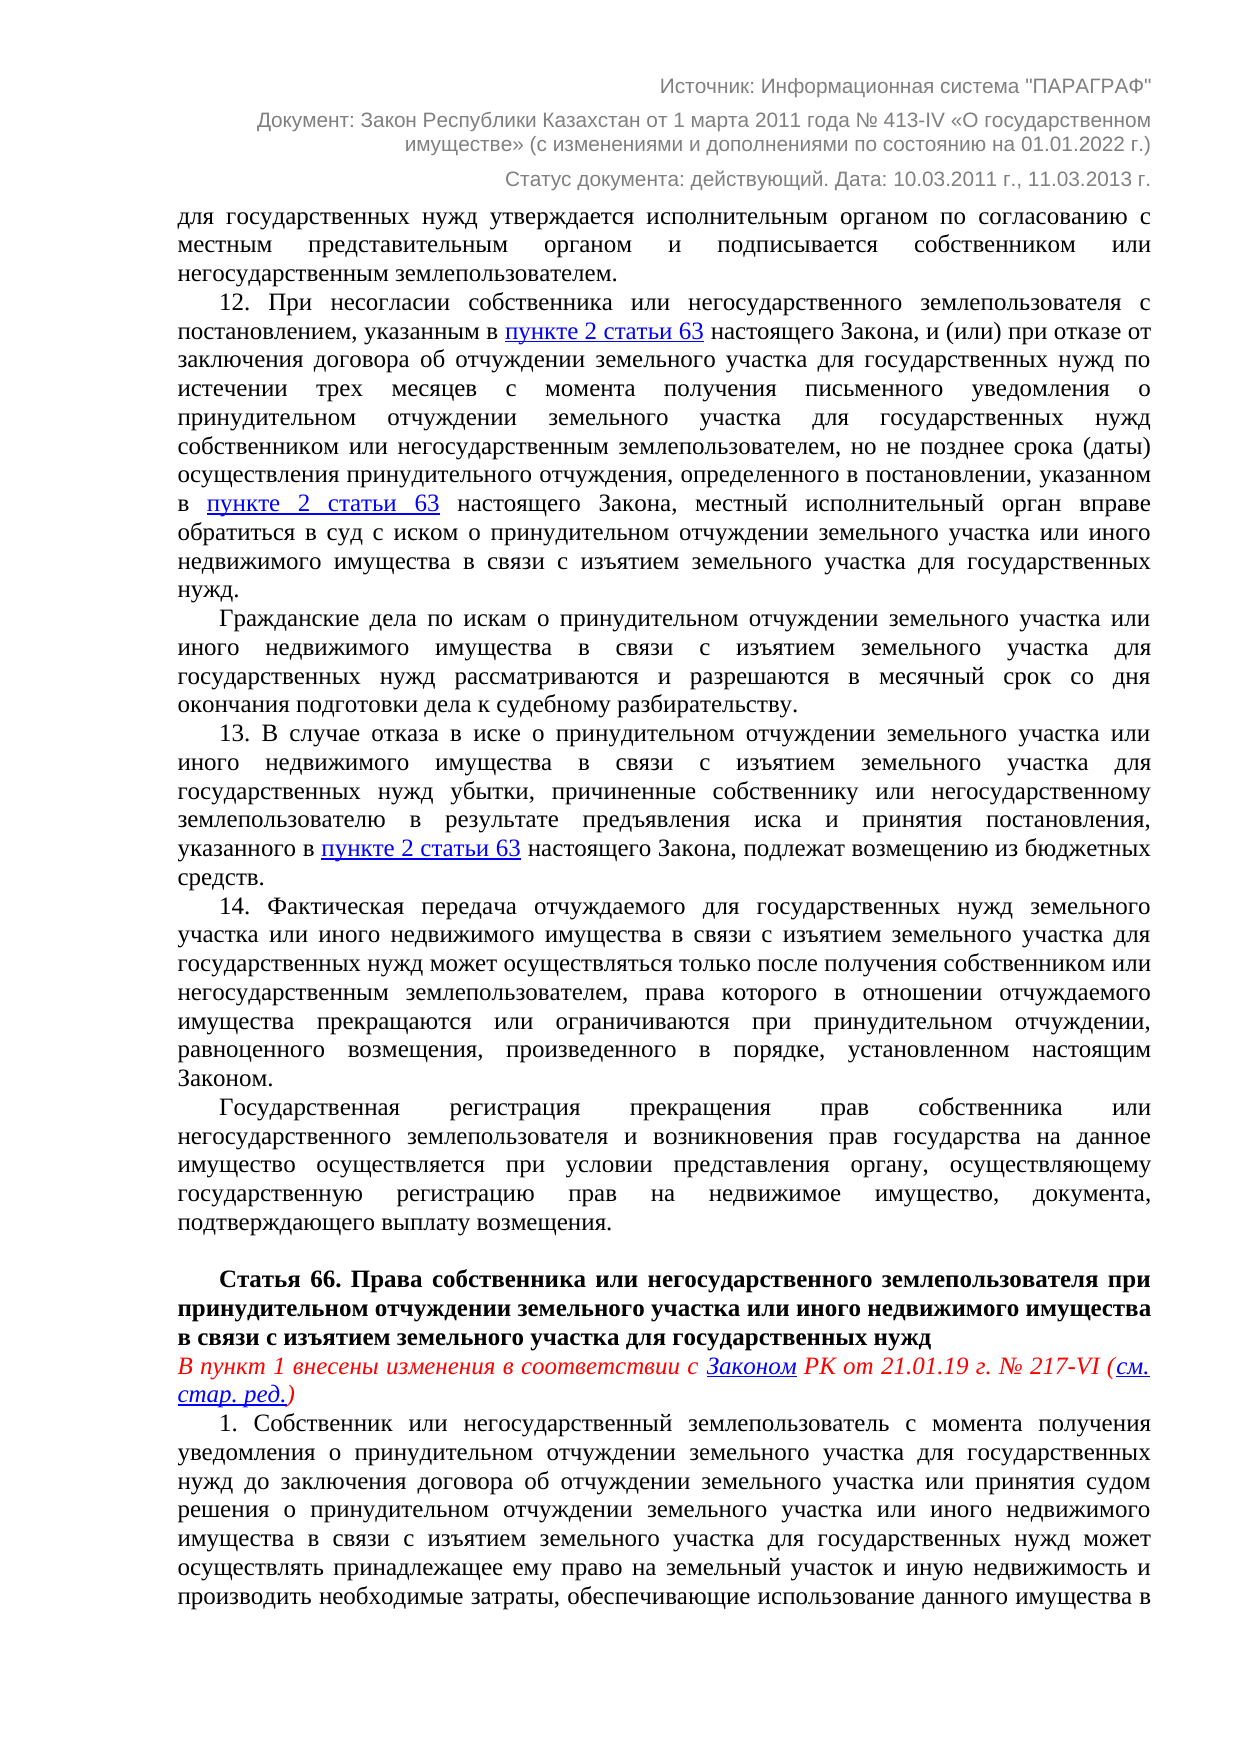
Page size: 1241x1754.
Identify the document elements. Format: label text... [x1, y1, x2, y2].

text В пункт 1 внесены изменения в соответствии с Законом РК от 21.01.19 г. № 217-VI (см. стар. ред.) [177, 1351, 1152, 1408]
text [177, 201, 1152, 287]
text Гражданские дела по искам о принудительном отчуждении земельного участка или иного недвижимого имущества в связи с изъятием земельного участка для государственных нужд рассматриваются и разрешаются в месячный срок со дня окончания подготовки дела к судебному разбирательству. [177, 603, 1152, 718]
text Государственная регистрация прекращения прав собственника или негосударственного землепользователя и возникновения прав государства на данное имущество осуществляется при условии представления органу, осуществляющему государственную регистрацию прав на недвижимое имущество, документа, подтверждающего выплату возмещения. [177, 1092, 1152, 1236]
text 14. Фактическая передача отчуждаемого для государственных нужд земельного участка или иного недвижимого имущества в связи с изъятием земельного участка для государственных нужд может осуществляться только после получения собственником или негосударственным землепользователем, права которого в отношении отчуждаемого имущества прекращаются или ограничиваются при принудительном отчуждении, равноценного возмещения, произведенного в порядке, установленном настоящим Законом. [177, 891, 1152, 1092]
text Статья 66. Права собственника или негосударственного землепользователя при принудительном отчуждении земельного участка или иного недвижимого имущества в связи с изъятием земельного участка для государственных нужд [177, 1264, 1152, 1351]
text 13. В случае отказа в иске о принудительном отчуждении земельного участка или иного недвижимого имущества в связи с изъятием земельного участка для государственных нужд убытки, причиненные собственнику или негосударственному землепользователю в результате предъявления иска и принятия постановления, указанного в пункте 2 статьи 63 настоящего Закона, подлежат возмещению из бюджетных средств. [177, 718, 1152, 891]
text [177, 1408, 1152, 1609]
text 12. При несогласии собственника или негосударственного землепользователя с постановлением, указанным в пункте 2 статьи 63 настоящего Закона, и (или) при отказе от заключения договора об отчуждении земельного участка для государственных нужд по истечении трех месяцев с момента получения письменного уведомления о принудительном отчуждении земельного участка для государственных нужд собственником или негосударственным землепользователем, но не позднее срока (даты) осуществления принудительного отчуждения, определенного в постановлении, указанном в пункте 2 статьи 63 настоящего Закона, местный исполнительный орган вправе обратиться в суд с иском о принудительном отчуждении земельного участка или иного недвижимого имущества в связи с изъятием земельного участка для государственных нужд. [177, 287, 1152, 603]
